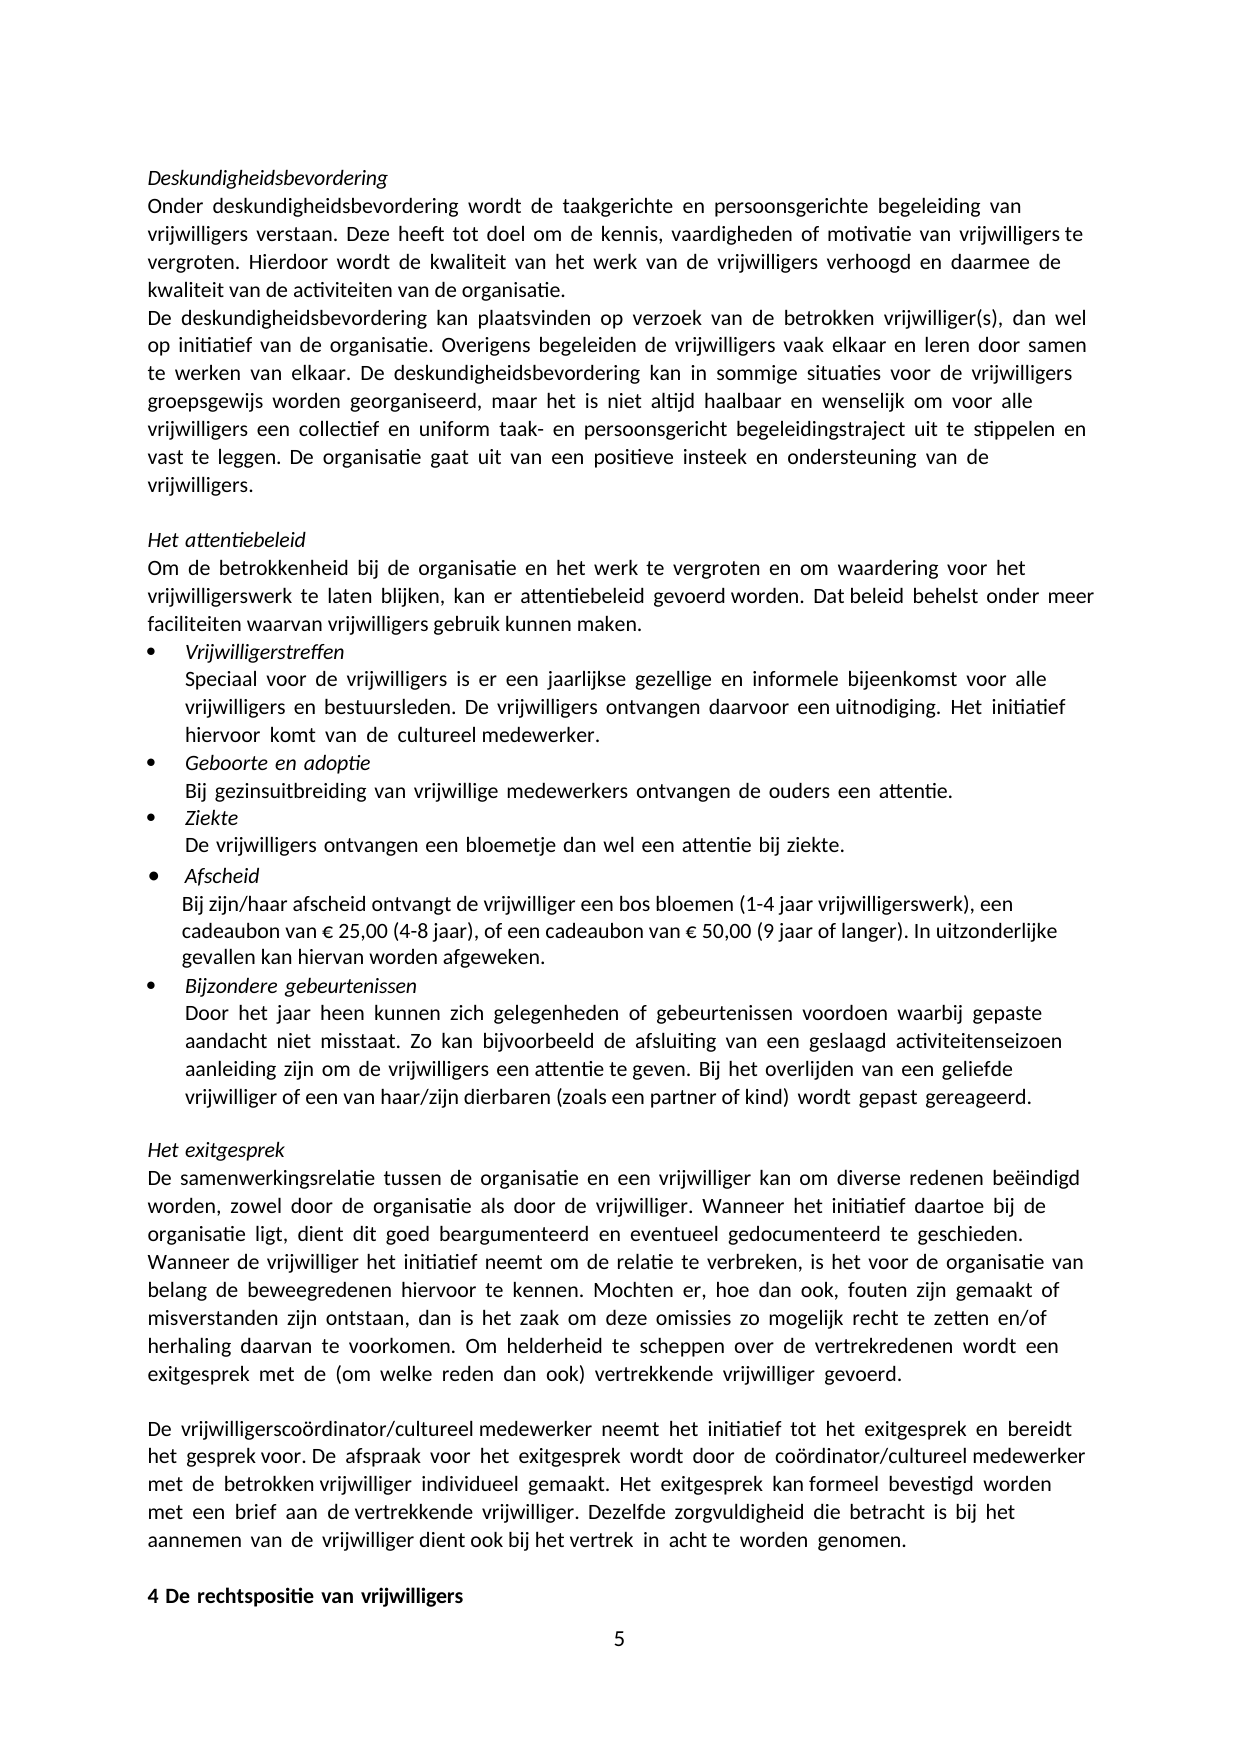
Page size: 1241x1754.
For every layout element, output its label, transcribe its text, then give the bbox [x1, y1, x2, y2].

list Ziekte [147, 804, 1103, 831]
text Onder deskundigheidsbevordering wordt de taakgerichte en persoonsgerichte begeleiding van vrijwilligers verstaan. Deze heeft tot doel om de kennis, vaardigheden of motivatie van vrijwilligers te vergroten. Hierdoor wordt de kwaliteit van het werk van de vrijwilligers verhoogd en daarmee de kwaliteit van de activiteiten van de organisatie. [147, 192, 1100, 302]
text Wanneer de vrijwilliger het initiatief neemt om de relatie te verbreken, is het voor de organisatie van belang de beweegredenen hiervoor te kennen. Mochten er, hoe dan ook, fouten zijn gemaakt of misverstanden zijn ontstaan, dan is het zaak om deze omissies zo mogelijk recht te zetten en/of herhaling daarvan te voorkomen. Om helderheid te scheppen over de vertrekredenen wordt een exitgesprek met de (om welke reden dan ook) vertrekkende vrijwilliger gevoerd. [147, 1248, 1100, 1386]
list Vrijwilligerstreffen [147, 638, 1103, 665]
list Geboorte en adoptie [147, 749, 1103, 776]
text Het exitgesprek [147, 1136, 1103, 1163]
text Het attentiebeleid [147, 526, 1103, 553]
text Bij zijn/haar afscheid ontvangt de vrijwilliger een bos bloemen (1-4 jaar vrijwilligerswerk), een cadeaubon van € 25,00 (4-8 jaar), of een cadeaubon van € 50,00 (9 jaar of langer). In uitzonderlijke gevallen kan hiervan worden afgeweken. [182, 890, 1103, 970]
text Bij gezinsuitbreiding van vrijwillige medewerkers ontvangen de ouders een attentie. [185, 777, 1103, 804]
text De vrijwilligers ontvangen een bloemetje dan wel een attentie bij ziekte. [185, 831, 1103, 858]
list Bijzondere gebeurtenissen [147, 972, 1103, 998]
text De samenwerkingsrelatie tussen de organisatie en een vrijwilliger kan om diverse redenen beëindigd worden, zowel door de organisatie als door de vrijwilliger. Wanneer het initiatief daartoe bij de organisatie ligt, dient dit goed beargumenteerd en eventueel gedocumenteerd te geschieden. [147, 1164, 1103, 1247]
subtitle 4 De rechtspositie van vrijwilligers [147, 1582, 1103, 1609]
text Om de betrokkenheid bij de organisatie en het werk te vergroten en om waardering voor het vrijwilligerswerk te laten blijken, kan er attentiebeleid gevoerd worden. Dat beleid behelst onder meer faciliteiten waarvan vrijwilligers gebruik kunnen maken. [147, 554, 1103, 637]
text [147, 137, 1103, 191]
text Door het jaar heen kunnen zich gelegenheden of gebeurtenissen voordoen waarbij gepaste aandacht niet misstaat. Zo kan bijvoorbeeld de afsluiting van een geslaagd activiteitenseizoen aanleiding zijn om de vrijwilligers een attentie te geven. Bij het overlijden van een geliefde vrijwilliger of een van haar/zijn dierbaren (zoals een partner of kind) wordt gepast gereageerd. [185, 999, 1103, 1110]
text • Afscheid [147, 859, 1103, 889]
text De deskundigheidsbevordering kan plaatsvinden op verzoek van de betrokken vrijwilliger(s), dan wel op initiatief van de organisatie. Overigens begeleiden de vrijwilligers vaak elkaar en leren door samen te werken van elkaar. De deskundigheidsbevordering kan in sommige situaties voor de vrijwilligers groepsgewijs worden georganiseerd, maar het is niet altijd haalbaar en wenselijk om voor alle vrijwilligers een collectief en uniform taak- en persoonsgericht begeleidingstraject uit te stippelen en vast te leggen. De organisatie gaat uit van een positieve insteek en ondersteuning van de vrijwilligers. [147, 304, 1092, 498]
text Speciaal voor de vrijwilligers is er een jaarlijkse gezellige en informele bijeenkomst voor alle vrijwilligers en bestuursleden. De vrijwilligers ontvangen daarvoor een uitnodiging. Het initiatief hiervoor komt van de cultureel medewerker. [185, 666, 1103, 748]
text De vrijwilligerscoördinator/cultureel medewerker neemt het initiatief tot het exitgesprek en bereidt het gesprek voor. De afspraak voor het exitgesprek wordt door de coördinator/cultureel medewerker met de betrokken vrijwilliger individueel gemaakt. Het exitgesprek kan formeel bevestigd worden met een brief aan de vertrekkende vrijwilliger. Dezelfde zorgvuldigheid die betracht is bij het aannemen van de vrijwilliger dient ook bij het vertrek in acht te worden genomen. [147, 1415, 1092, 1553]
